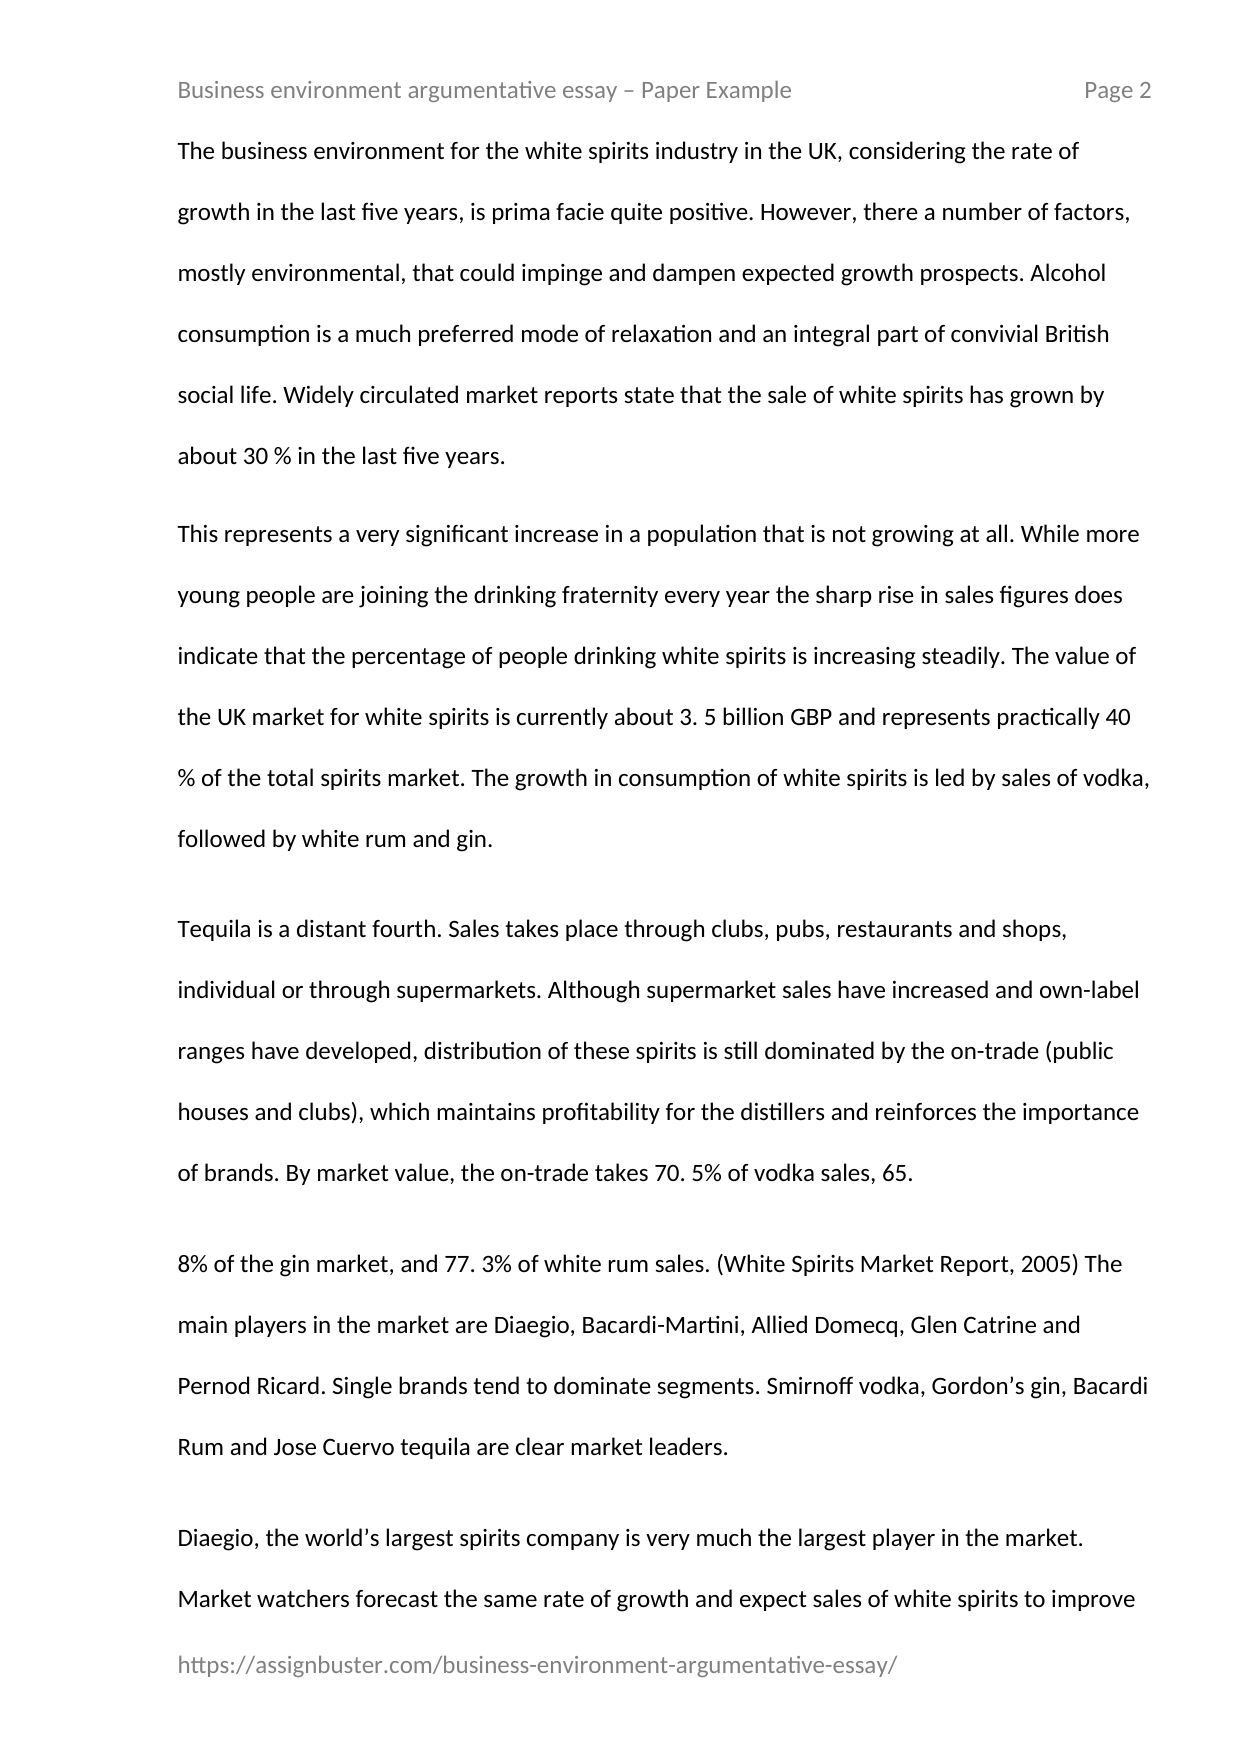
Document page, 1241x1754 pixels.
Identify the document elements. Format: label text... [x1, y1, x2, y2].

text The business environment for the white spirits industry in the UK, considering the rate of growth in the last five years, is prima facie quite positive. However, there a number of factors, mostly environmental, that could impinge and dampen expected growth prospects. Alcohol consumption is a much preferred mode of relaxation and an integral part of convivial British social life. Widely circulated market reports state that the sale of white spirits has grown by about 30 % in the last five years. [177, 135, 1152, 471]
text This represents a very significant increase in a population that is not growing at all. While more young people are joining the drinking fraternity every year the sharp rise in sales figures does indicate that the percentage of people drinking white spirits is increasing steadily. The value of the UK market for white spirits is currently about 3. 5 billion GBP and represents practically 40 % of the total spirits market. The growth in consumption of white spirits is led by sales of vodka, followed by white rum and gin. [177, 518, 1152, 853]
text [177, 1522, 1152, 1613]
text Tequila is a distant fourth. Sales takes place through clubs, pubs, restaurants and shops, individual or through supermarkets. Although supermarket sales have increased and own-label ranges have developed, distribution of these spirits is still dominated by the on-trade (public houses and clubs), which maintains profitability for the distillers and reinforces the importance of brands. By market value, the on-trade takes 70. 5% of vodka sales, 65. [177, 913, 1152, 1188]
text 8% of the gin market, and 77. 3% of white rum sales. (White Spirits Market Report, 2005) The main players in the market are Diaegio, Bacardi-Martini, Allied Domecq, Glen Catrine and Pernod Ricard. Single brands tend to dominate segments. Smirnoff vodka, Gordon’s gin, Bacardi Rum and Jose Cuervo tequila are clear market leaders. [177, 1248, 1152, 1462]
